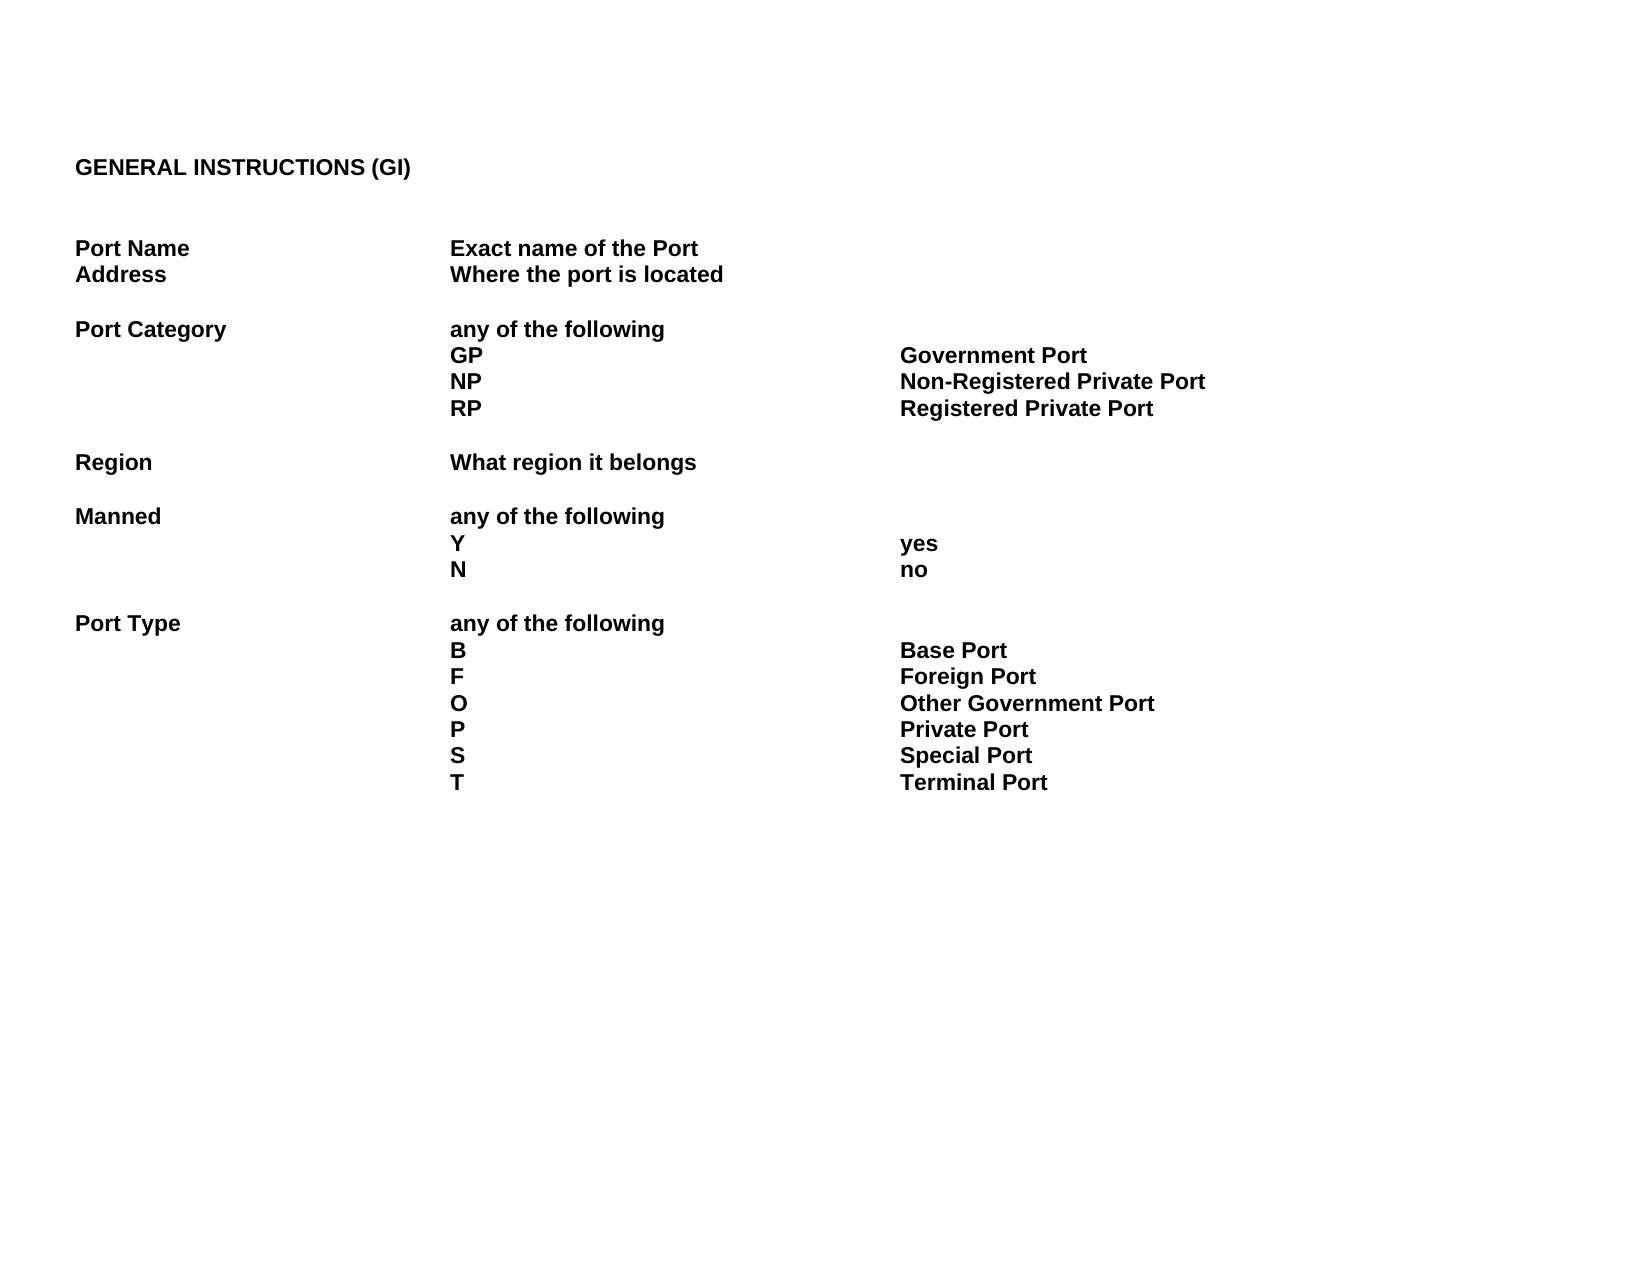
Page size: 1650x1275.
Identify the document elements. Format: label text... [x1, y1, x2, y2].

text B Base Port [375, 637, 1575, 663]
text GENERAL INSTRUCTIONS (GI) [75, 154, 1575, 180]
text Region What region it belongs [75, 449, 1575, 475]
text RP Registered Private Port [375, 394, 1575, 421]
text Address Where the port is located [75, 261, 1575, 287]
text Manned any of the following [75, 503, 1575, 530]
text GP Government Port [375, 342, 1575, 368]
text Port Category any of the following [75, 316, 1575, 342]
text T Terminal Port [375, 768, 1575, 795]
text Port Type any of the following [75, 610, 1575, 637]
text F Foreign Port [375, 663, 1575, 689]
text S Special Port [375, 742, 1575, 768]
text P Private Port [375, 716, 1575, 742]
text O Other Government Port [375, 689, 1575, 716]
text N no [375, 556, 1575, 582]
text NP Non-Registered Private Port [375, 368, 1575, 394]
text Port Name Exact name of the Port [75, 235, 1575, 261]
text Y yes [375, 530, 1575, 556]
